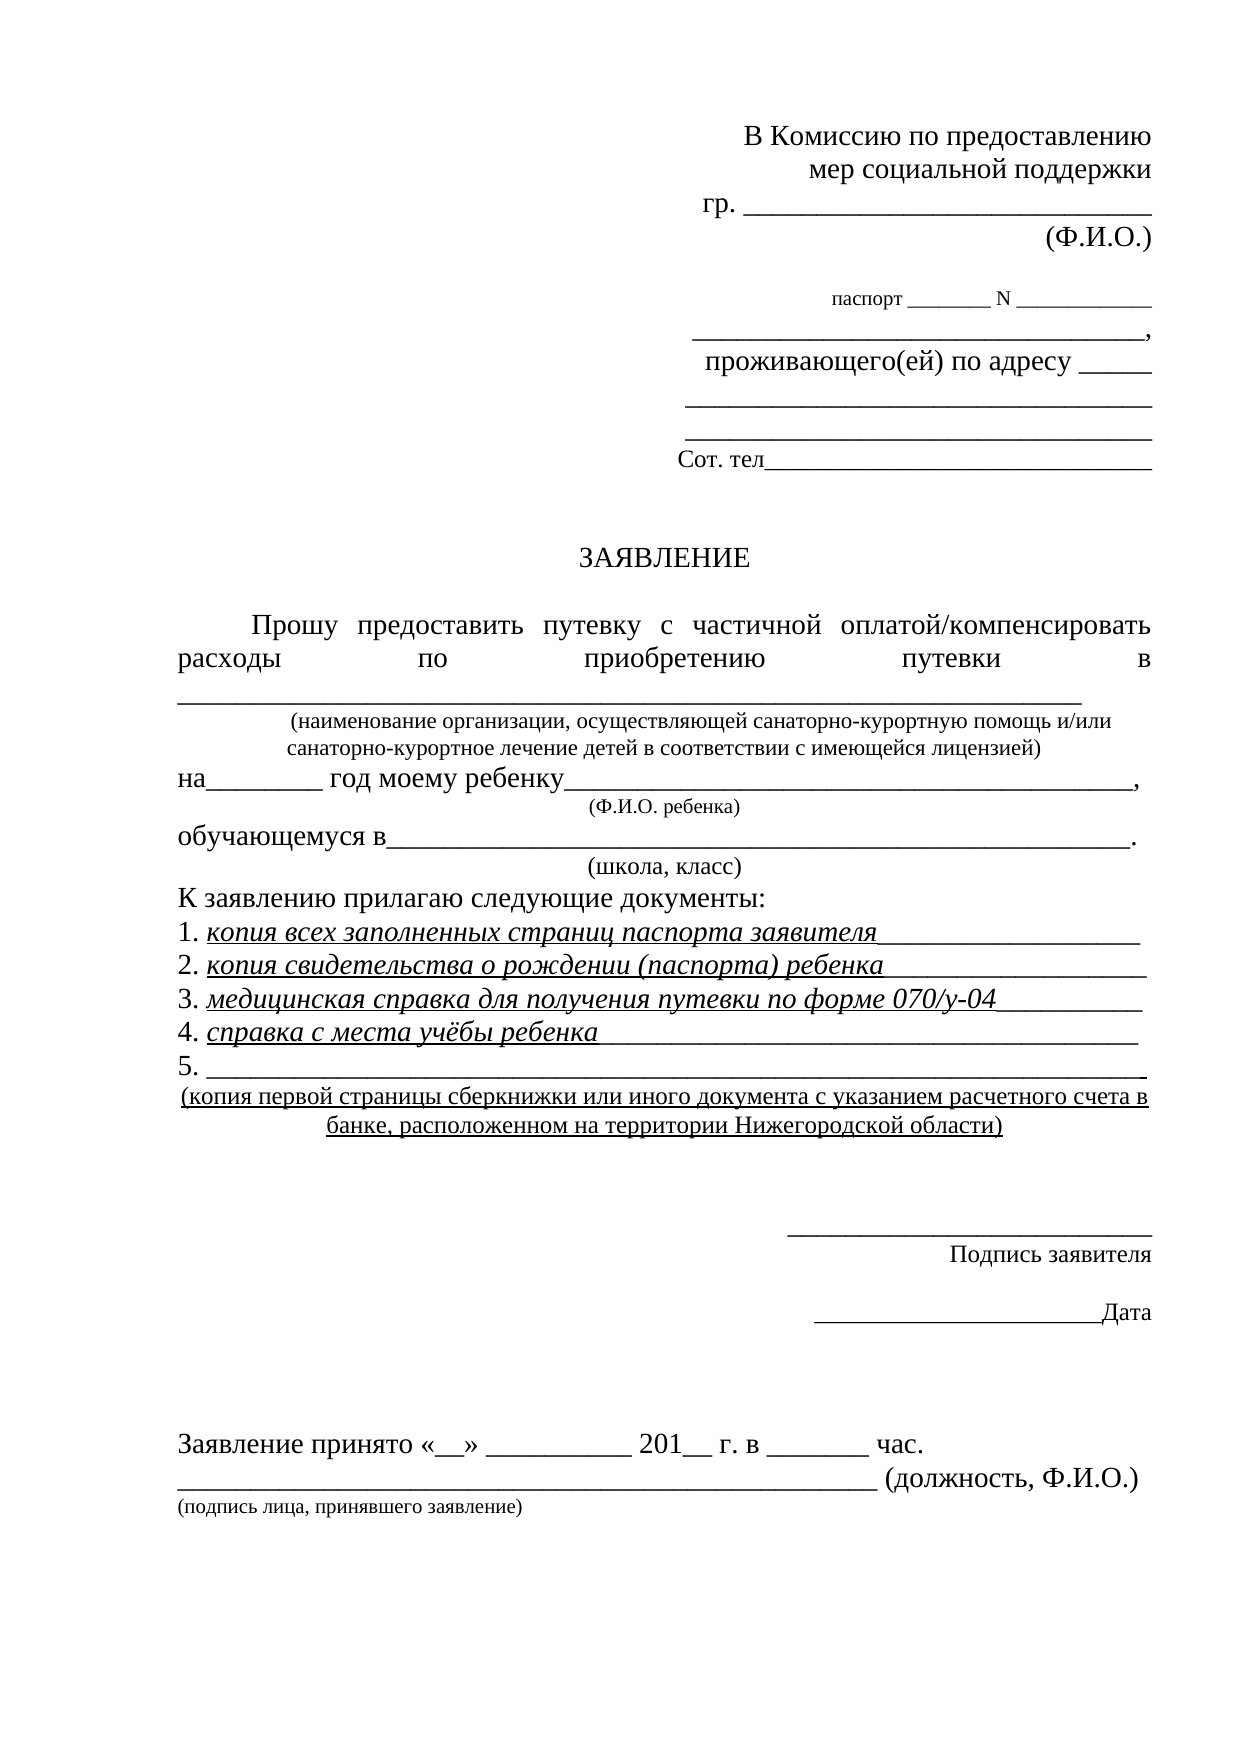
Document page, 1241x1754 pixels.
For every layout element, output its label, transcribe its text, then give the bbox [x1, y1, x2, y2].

text проживающего(ей) по адресу _____ [177, 343, 1152, 377]
text паспорт ________ N _____________ [177, 286, 1152, 310]
text Сот. тел_______________________________ [177, 444, 1152, 473]
text (Ф.И.О. ребенка) [177, 794, 1152, 818]
text _______________________Дата [177, 1297, 1152, 1326]
text _________________________ [177, 1206, 1152, 1239]
text обучающемуся в___________________________________________________. [177, 818, 1152, 851]
text _______________________________, [177, 310, 1152, 343]
text (Ф.И.О.) [177, 219, 1152, 252]
text (подпись лица, принявшего заявление) [177, 1493, 1152, 1518]
text 3. медицинская справка для получения путевки по форме 070/у-04__________ [177, 981, 1152, 1014]
text ________________________________________________ (должность, Ф.И.О.) [177, 1460, 1152, 1493]
text Прошу предоставить путевку с частичной оплатой/компенсировать расходы по приобретению путевки в ______________________________________________________________ [177, 607, 1152, 708]
text В Комиссию по предоставлению [177, 118, 1152, 152]
text К заявлению прилагаю следующие документы: [177, 880, 1152, 914]
text ________________________________ [177, 377, 1152, 411]
text 5. ________________________________________________________________ [177, 1048, 1152, 1081]
text 2. копия свидетельства о рождении (паспорта) ребенка__________________ [177, 947, 1152, 981]
text (наименование организации, осуществляющей санаторно-курортную помощь и/или санаторно-курортное лечение детей в соответствии с имеющейся лицензией) [177, 708, 1152, 760]
text (школа, класс) [177, 851, 1152, 880]
text 4. справка с места учёбы ребенка_____________________________________ [177, 1014, 1152, 1048]
text мер социальной поддержки [177, 152, 1152, 185]
text (копия первой страницы сберкнижки или иного документа с указанием расчетного счета в банке, расположенном на территории Нижегородской области) [177, 1081, 1152, 1139]
text 1. копия всех заполненных страниц паспорта заявителя__________________ [177, 914, 1152, 947]
text ЗАЯВЛЕНИЕ [177, 540, 1152, 573]
text ________________________________ [177, 411, 1152, 444]
text Заявление принято «__» __________ 201__ г. в _______ час. [177, 1426, 1152, 1460]
text на________ год моему ребенку_______________________________________, [177, 760, 1152, 794]
text Подпись заявителя [177, 1239, 1152, 1268]
text гр. ____________________________ [177, 185, 1152, 219]
